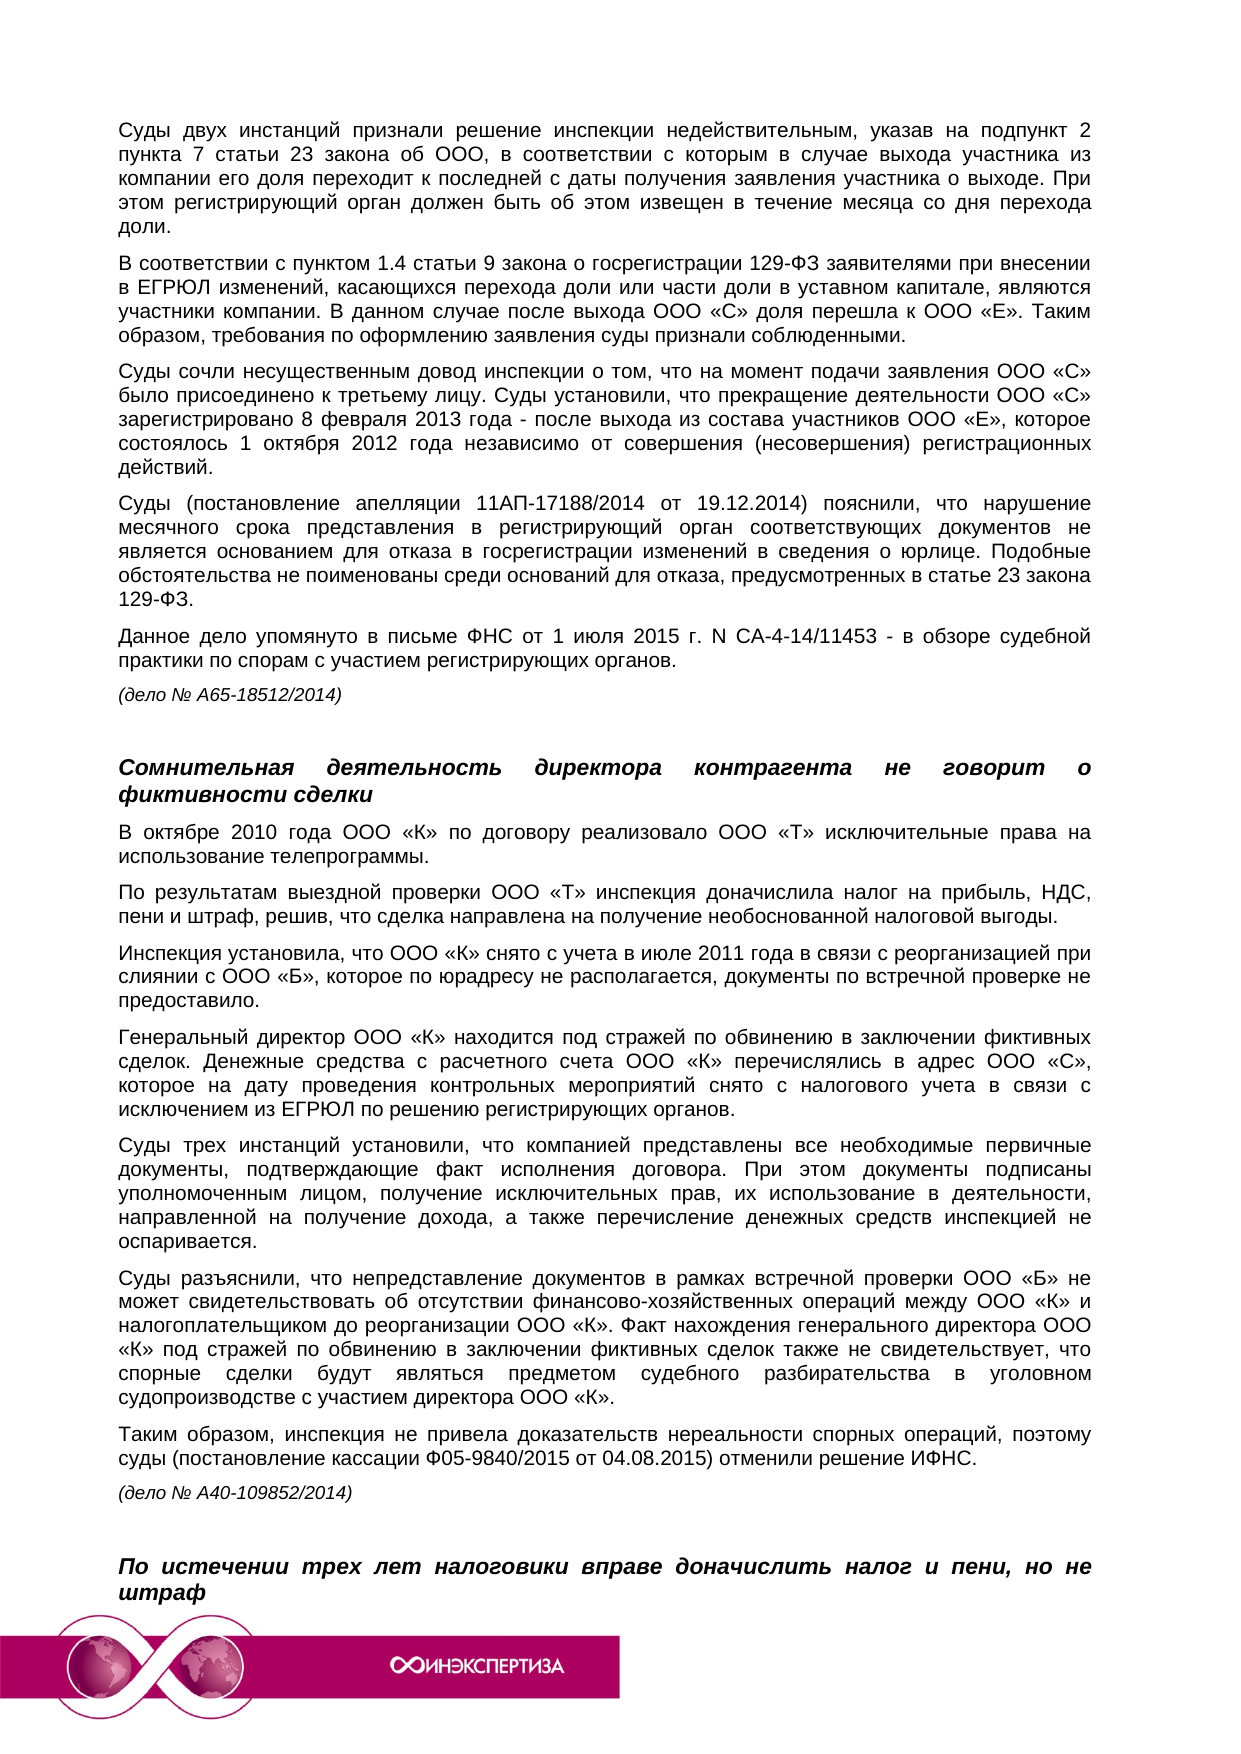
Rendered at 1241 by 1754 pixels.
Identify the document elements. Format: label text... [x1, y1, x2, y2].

text Суды сочли несущественным довод инспекции о том, что на момент подачи заявления ООО «С» было присоединено к третьему лицу. Суды установили, что прекращение деятельности ООО «С» зарегистрировано 8 февраля 2013 года - после выхода из состава участников ООО «Е», которое состоялось 1 октября 2012 года независимо от совершения (несовершения) регистрационных действий. [118, 359, 1093, 479]
text Суды двух инстанций признали решение инспекции недействительным, указав на подпункт 2 пункта 7 статьи 23 закона об ООО, в соответствии с которым в случае выхода участника из компании его доля переходит к последней с даты получения заявления участника о выходе. При этом регистрирующий орган должен быть об этом извещен в течение месяца со дня перехода доли. [118, 118, 1093, 238]
text Сомнительная деятельность директора контрагента не говорит о фиктивности сделки [118, 754, 1093, 807]
text В соответствии с пунктом 1.4 статьи 9 закона о госрегистрации 129-ФЗ заявителями при внесении в ЕГРЮЛ изменений, касающихся перехода доли или части доли в уставном капитале, являются участники компании. В данном случае после выхода ООО «С» доля перешла к ООО «Е». Таким образом, требования по оформлению заявления суды признали соблюденными. [118, 251, 1093, 346]
text Суды (постановление апелляции 11АП-17188/2014 от 19.12.2014) пояснили, что нарушение месячного срока представления в регистрирующий орган соответствующих документов не является основанием для отказа в госрегистрации изменений в сведения о юрлице. Подобные обстоятельства не поименованы среди оснований для отказа, предусмотренных в статье 23 закона 129-ФЗ. [118, 491, 1093, 611]
text (дело № А65-18512/2014) [118, 684, 1093, 705]
text Генеральный директор ООО «К» находится под стражей по обвинению в заключении фиктивных сделок. Денежные средства с расчетного счета ООО «К» перечислялись в адрес ООО «С», которое на дату проведения контрольных мероприятий снято с налогового учета в связи с исключением из ЕГРЮЛ по решению регистрирующих органов. [118, 1025, 1093, 1121]
text Инспекция установила, что ООО «К» снято с учета в июле 2011 года в связи с реорганизацией при слиянии с ООО «Б», которое по юрадресу не располагается, документы по встречной проверке не предоставило. [118, 940, 1093, 1012]
text По результатам выездной проверки ООО «Т» инспекция доначислила налог на прибыль, НДС, пени и штраф, решив, что сделка направлена на получение необоснованной налоговой выгоды. [118, 880, 1093, 928]
text Данное дело упомянуто в письме ФНС от 1 июля 2015 г. N СА-4-14/11453 - в обзоре судебной практики по спорам с участием регистрирующих органов. [118, 623, 1093, 671]
text Суды трех инстанций установили, что компанией представлены все необходимые первичные документы, подтверждающие факт исполнения договора. При этом документы подписаны уполномоченным лицом, получение исключительных прав, их использование в деятельности, направленной на получение дохода, а также перечисление денежных средств инспекцией не оспаривается. [118, 1133, 1093, 1253]
text (дело № А40-109852/2014) [118, 1482, 1093, 1504]
text Суды разъяснили, что непредставление документов в рамках встречной проверки ООО «Б» не может свидетельствовать об отсутствии финансово-хозяйственных операций между ООО «К» и налогоплательщиком до реорганизации ООО «К». Факт нахождения генерального директора ООО «К» под стражей по обвинению в заключении фиктивных сделок также не свидетельствует, что спорные сделки будут являться предметом судебного разбирательства в уголовном судопроизводстве с участием директора ООО «К». [118, 1265, 1093, 1409]
text В октябре 2010 года ООО «К» по договору реализовало ООО «Т» исключительные права на использование телепрограммы. [118, 819, 1093, 867]
picture [0, 1613, 1238, 1754]
text Таким образом, инспекция не привела доказательств нереальности спорных операций, поэтому суды (постановление кассации Ф05-9840/2015 от 04.08.2015) отменили решение ИФНС. [118, 1422, 1093, 1469]
text По истечении трех лет налоговики вправе доначислить налог и пени, но не штраф [118, 1553, 1093, 1605]
